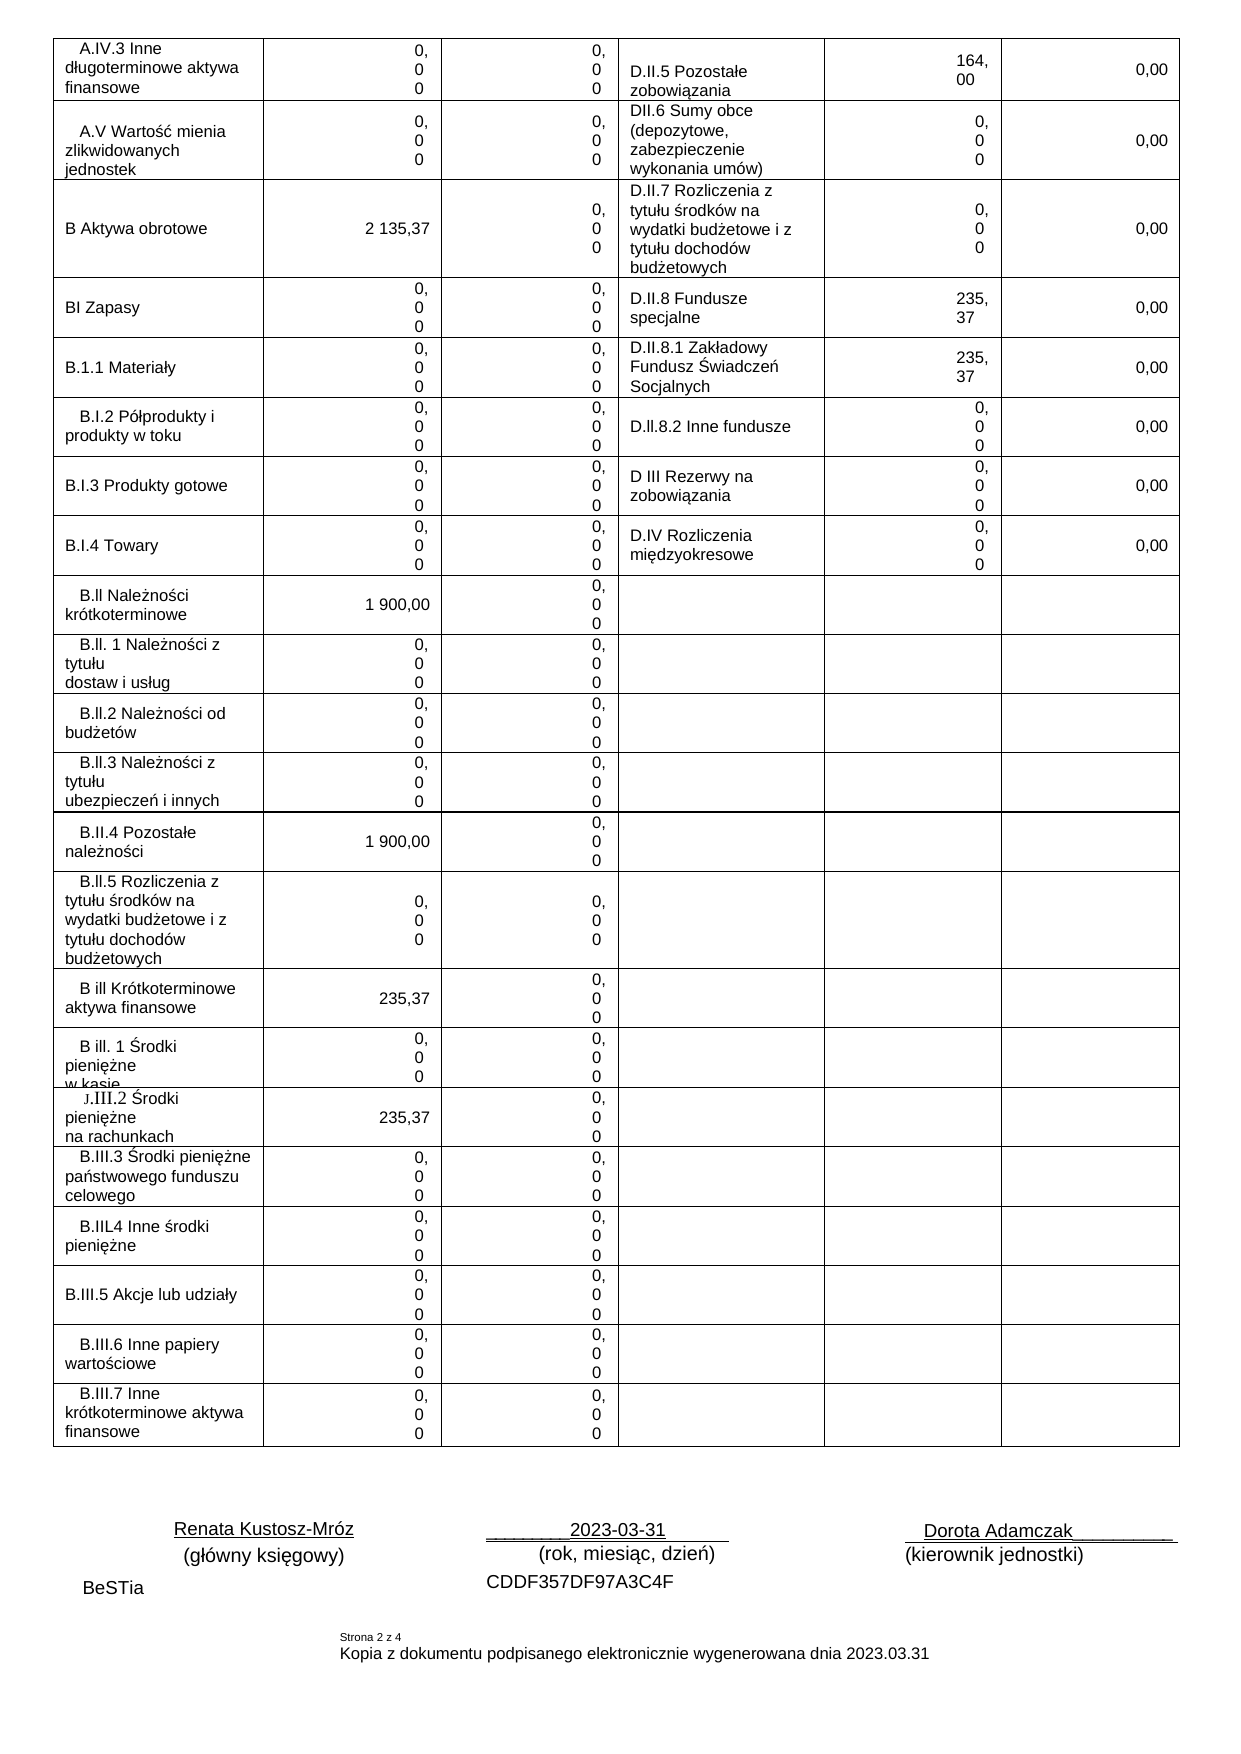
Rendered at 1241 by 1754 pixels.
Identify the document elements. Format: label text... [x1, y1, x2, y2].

table_cell 0,00 [1002, 457, 1179, 515]
table_cell 0,00 [442, 969, 618, 1027]
table_cell [1002, 1147, 1179, 1206]
table_cell [619, 872, 824, 968]
table_cell [825, 969, 1001, 1027]
table_cell 235,37 [264, 969, 441, 1027]
table_cell 0,00 [442, 694, 618, 752]
table_cell 2 135,37 [264, 180, 441, 277]
table_cell [619, 1325, 824, 1383]
table_cell 0,00 [1002, 516, 1179, 574]
table_cell B.III.3 Środki pieniężne państwowego funduszu celowego [54, 1147, 263, 1206]
table_cell B.I.2 Półprodukty i produkty w toku [54, 398, 263, 456]
table_cell [619, 753, 824, 811]
table_cell [619, 813, 824, 871]
table_cell [1002, 576, 1179, 633]
table_cell [825, 1028, 1001, 1087]
table_cell [619, 969, 824, 1027]
table_cell [825, 1325, 1001, 1383]
table_cell BI Zapasy [54, 278, 263, 337]
table_cell D.II.8.1 Zakładowy Fundusz Świadczeń Socjalnych [619, 338, 824, 397]
table_cell [825, 813, 1001, 871]
table_cell 0,00 [264, 1384, 441, 1446]
table_header 0,00 [442, 39, 618, 100]
table_cell [825, 1266, 1001, 1324]
table_cell [825, 1384, 1001, 1446]
table_cell 0,00 [264, 753, 441, 811]
table_cell 0,00 [825, 101, 1001, 179]
table_cell [825, 753, 1001, 811]
table_cell 0,00 [264, 398, 441, 456]
table_cell [1002, 753, 1179, 811]
table_cell B.II.4 Pozostałe należności [54, 813, 263, 871]
table_cell 0,00 [442, 813, 618, 871]
table_header 164,00 [825, 39, 1001, 100]
table_cell [1002, 635, 1179, 693]
table_cell 0,00 [442, 338, 618, 397]
table_cell B.ll.2 Należności od budżetów [54, 694, 263, 752]
table_cell [1002, 872, 1179, 968]
table_cell 0,00 [442, 1028, 618, 1087]
table_cell 0,00 [442, 1147, 618, 1206]
table_cell [1002, 1266, 1179, 1324]
table_cell B.III.7 Inne krótkoterminowe aktywa finansowe [54, 1384, 263, 1446]
table_cell [619, 576, 824, 633]
table_cell [825, 635, 1001, 693]
table_header 0,00 [264, 39, 441, 100]
table_cell 0,00 [264, 1028, 441, 1087]
table_cell 0,00 [825, 457, 1001, 515]
table_cell 0,00 [442, 872, 618, 968]
table_cell B.I.4 Towary [54, 516, 263, 574]
table_cell 0,00 [264, 1147, 441, 1206]
table_cell 0,00 [264, 278, 441, 337]
table_cell 0,00 [442, 576, 618, 633]
table_cell 0,00 [264, 101, 441, 179]
table_cell B ill Krótkoterminowe aktywa finansowe [54, 969, 263, 1027]
table_cell 0,00 [442, 101, 618, 179]
table_cell D.II.7 Rozliczenia z tytułu środków na wydatki budżetowe i z tytułu dochodów budżetowych [619, 180, 824, 277]
table_cell [619, 1147, 824, 1206]
table_cell [1002, 1088, 1179, 1146]
table_cell 0,00 [264, 1325, 441, 1383]
table_cell [1002, 694, 1179, 752]
table_cell [619, 694, 824, 752]
table_cell 0,00 [264, 1207, 441, 1265]
table_cell 235,37 [264, 1088, 441, 1146]
table_cell 0,00 [442, 516, 618, 574]
table_header 0,00 [1002, 39, 1179, 100]
table_cell D.ll.8.2 Inne fundusze [619, 398, 824, 456]
table_cell 0,00 [1002, 278, 1179, 337]
table_cell 235,37 [825, 278, 1001, 337]
table_cell B.1.1 Materiały [54, 338, 263, 397]
table_cell 0,00 [442, 1207, 618, 1265]
table_cell B.ll Należności krótkoterminowe [54, 576, 263, 633]
table_cell 0,00 [442, 180, 618, 277]
table_cell [825, 1207, 1001, 1265]
table_cell 1 900,00 [264, 576, 441, 633]
table_cell [825, 694, 1001, 752]
table_cell [1002, 969, 1179, 1027]
table_cell A.V Wartość mienia zlikwidowanych jednostek [54, 101, 263, 179]
table_cell [619, 635, 824, 693]
table_cell 0,00 [442, 457, 618, 515]
table_cell 0,00 [264, 635, 441, 693]
table_cell 0,00 [825, 180, 1001, 277]
table_cell B.I.3 Produkty gotowe [54, 457, 263, 515]
table_cell 0,00 [442, 1088, 618, 1146]
table_cell 0,00 [264, 457, 441, 515]
table_cell [619, 1207, 824, 1265]
table_cell 0,00 [1002, 338, 1179, 397]
table_header A.IV.3 Inne długoterminowe aktywa finansowe [54, 39, 263, 100]
table_cell [1002, 1207, 1179, 1265]
table_cell [619, 1384, 824, 1446]
table_cell 0,00 [442, 278, 618, 337]
table_cell [619, 1028, 824, 1087]
table_cell [1002, 813, 1179, 871]
table_cell 0,00 [442, 1325, 618, 1383]
table_cell 0,00 [1002, 101, 1179, 179]
table_cell [825, 1088, 1001, 1146]
table_cell [1002, 1028, 1179, 1087]
table_cell [825, 872, 1001, 968]
table_cell [1002, 1325, 1179, 1383]
table_cell 0,00 [264, 694, 441, 752]
table_cell 0,00 [442, 635, 618, 693]
table_header D.II.5 Pozostałe zobowiązania [619, 39, 824, 100]
table_cell 1 900,00 [264, 813, 441, 871]
table_cell 0,00 [442, 1384, 618, 1446]
table_cell 0,00 [264, 872, 441, 968]
table_cell 0,00 [825, 398, 1001, 456]
table_cell 0,00 [264, 1266, 441, 1324]
table_cell 0,00 [825, 516, 1001, 574]
table_cell 0,00 [1002, 398, 1179, 456]
table_cell D III Rezerwy na zobowiązania [619, 457, 824, 515]
table_cell j.III.2 Środki pieniężne na rachunkach bankowych [54, 1088, 263, 1146]
table_cell B Aktywa obrotowe [54, 180, 263, 277]
table_cell [619, 1266, 824, 1324]
table_cell 0,00 [442, 1266, 618, 1324]
table_cell B.III.6 Inne papiery wartościowe [54, 1325, 263, 1383]
table_cell 0,00 [264, 338, 441, 397]
table_cell B.ll.3 Należności z tytułu ubezpieczeń i innych świadczeń [54, 753, 263, 811]
table_cell D.II.8 Fundusze specjalne [619, 278, 824, 337]
table_cell DII.6 Sumy obce (depozytowe, zabezpieczenie wykonania umów) [619, 101, 824, 179]
table_cell B.ll. 1 Należności z tytułu dostaw i usług [54, 635, 263, 693]
table_cell 0,00 [264, 516, 441, 574]
table_cell [619, 1088, 824, 1146]
table_cell B.IIL4 Inne środki pieniężne [54, 1207, 263, 1265]
table_cell [1002, 1384, 1179, 1446]
table_cell B.III.5 Akcje lub udziały [54, 1266, 263, 1324]
table_cell 0,00 [442, 398, 618, 456]
table_cell B.ll.5 Rozliczenia z tytułu środków na wydatki budżetowe i z tytułu dochodów budżetowych [54, 872, 263, 968]
table_cell D.IV Rozliczenia międzyokresowe [619, 516, 824, 574]
table_cell 235,37 [825, 338, 1001, 397]
table_cell 0,00 [442, 753, 618, 811]
table_cell 0,00 [1002, 180, 1179, 277]
table_cell [825, 576, 1001, 633]
table_cell [825, 1147, 1001, 1206]
table_cell B ill. 1 Środki pieniężne w kasie [54, 1028, 263, 1087]
